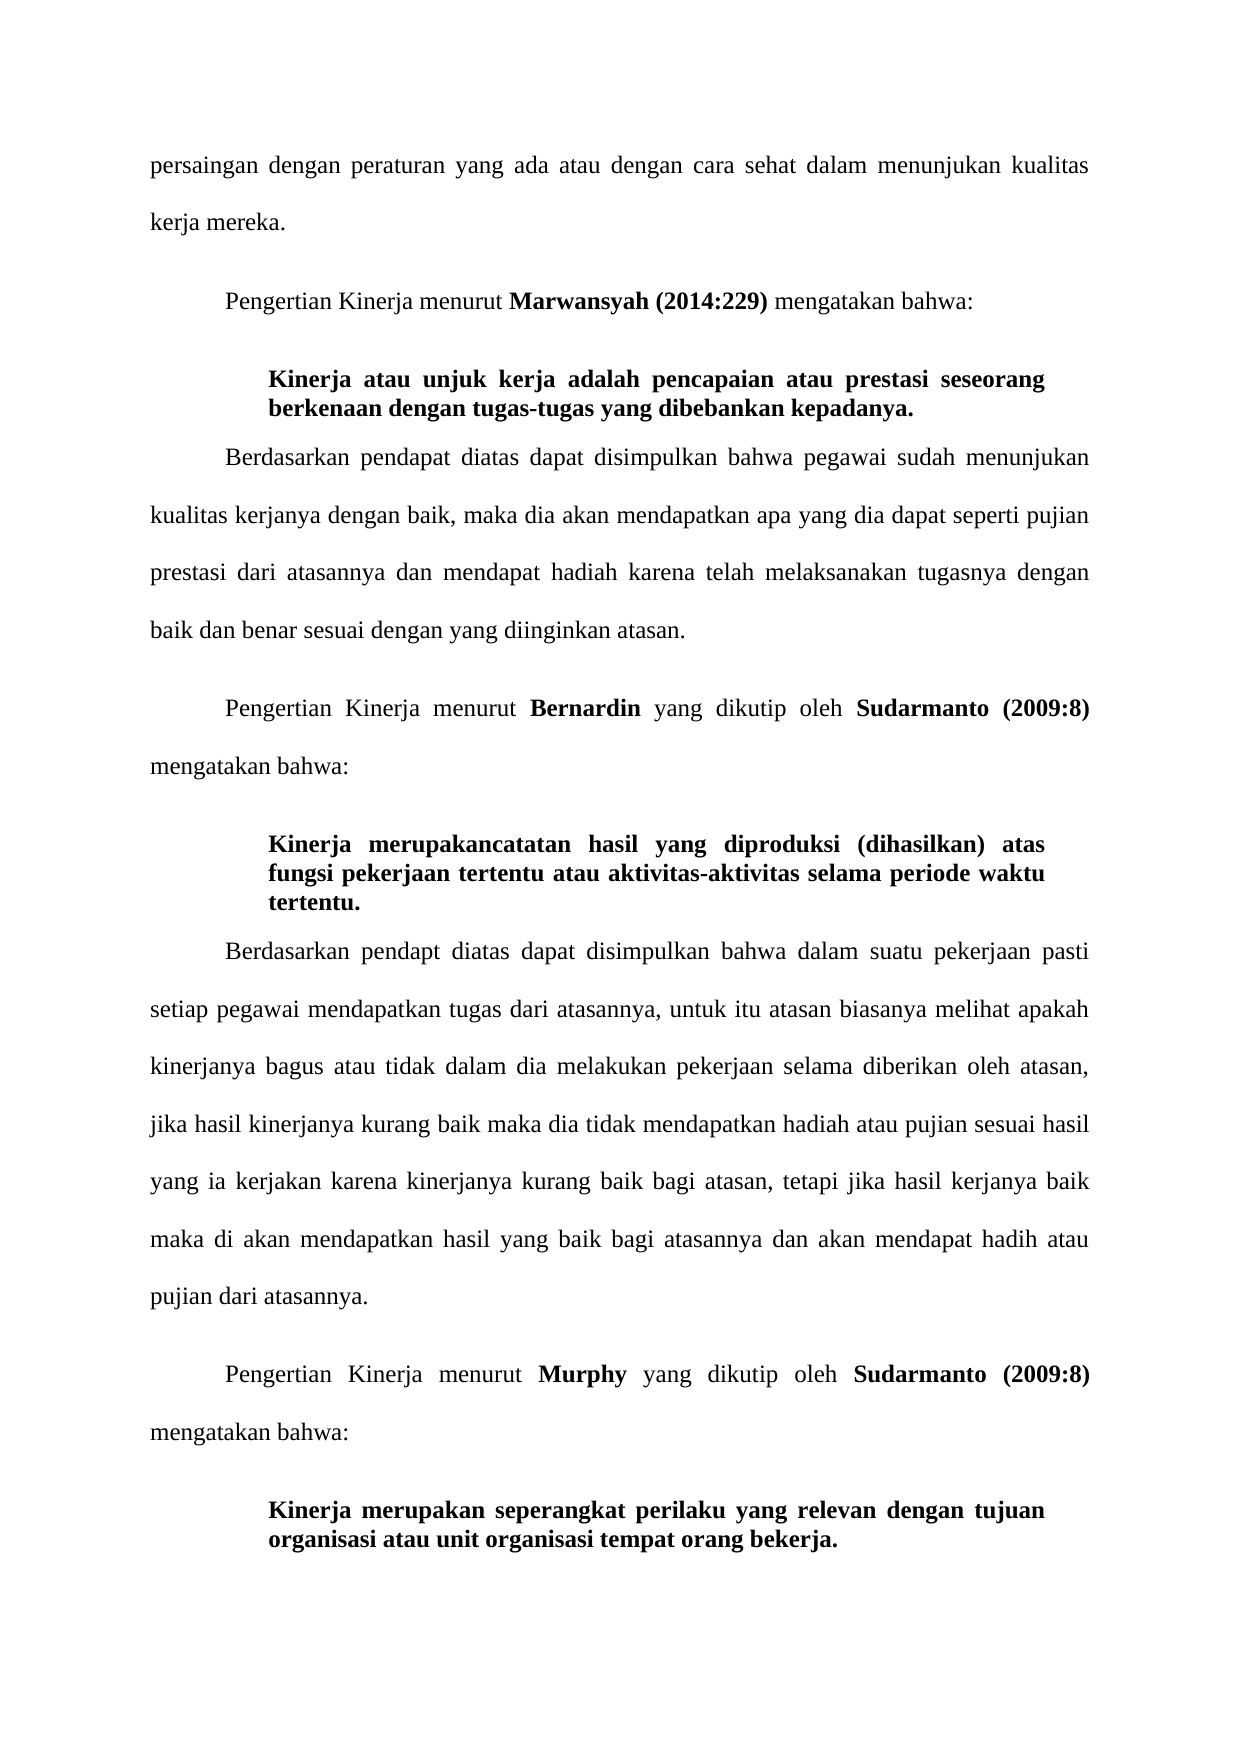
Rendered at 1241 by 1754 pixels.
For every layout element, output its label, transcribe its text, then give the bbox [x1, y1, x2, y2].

text Kinerja atau unjuk kerja adalah pencapaian atau prestasi seseorang berkenaan dengan tugas-tugas yang dibebankan kepadanya. [268, 364, 1046, 422]
text Kinerja merupakancatatan hasil yang diproduksi (dihasilkan) atas fungsi pekerjaan tertentu atau aktivitas-aktivitas selama periode waktu tertentu. [268, 829, 1046, 915]
text Pengertian Kinerja menurut Murphy yang dikutip oleh Sudarmanto (2009:8) mengatakan bahwa: [150, 1359, 1090, 1446]
text Kinerja merupakan seperangkat perilaku yang relevan dengan tujuan organisasi atau unit organisasi tempat orang bekerja. [268, 1495, 1046, 1553]
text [150, 150, 1090, 236]
text Berdasarkan pendapat diatas dapat disimpulkan bahwa pegawai sudah menunjukan kualitas kerjanya dengan baik, maka dia akan mendapatkan apa yang dia dapat seperti pujian prestasi dari atasannya dan mendapat hadiah karena telah melaksanakan tugasnya dengan baik dan benar sesuai dengan yang diinginkan atasan. [150, 442, 1090, 644]
text Berdasarkan pendapt diatas dapat disimpulkan bahwa dalam suatu pekerjaan pasti setiap pegawai mendapatkan tugas dari atasannya, untuk itu atasan biasanya melihat apakah kinerjanya bagus atau tidak dalam dia melakukan pekerjaan selama diberikan oleh atasan, jika hasil kinerjanya kurang baik maka dia tidak mendapatkan hadiah atau pujian sesuai hasil yang ia kerjakan karena kinerjanya kurang baik bagi atasan, tetapi jika hasil kerjanya baik maka di akan mendapatkan hasil yang baik bagi atasannya dan akan mendapat hadih atau pujian dari atasannya. [150, 936, 1090, 1310]
text Pengertian Kinerja menurut Marwansyah (2014:229) mengatakan bahwa: [150, 286, 1090, 314]
text Pengertian Kinerja menurut Bernardin yang dikutip oleh Sudarmanto (2009:8) mengatakan bahwa: [150, 693, 1090, 779]
